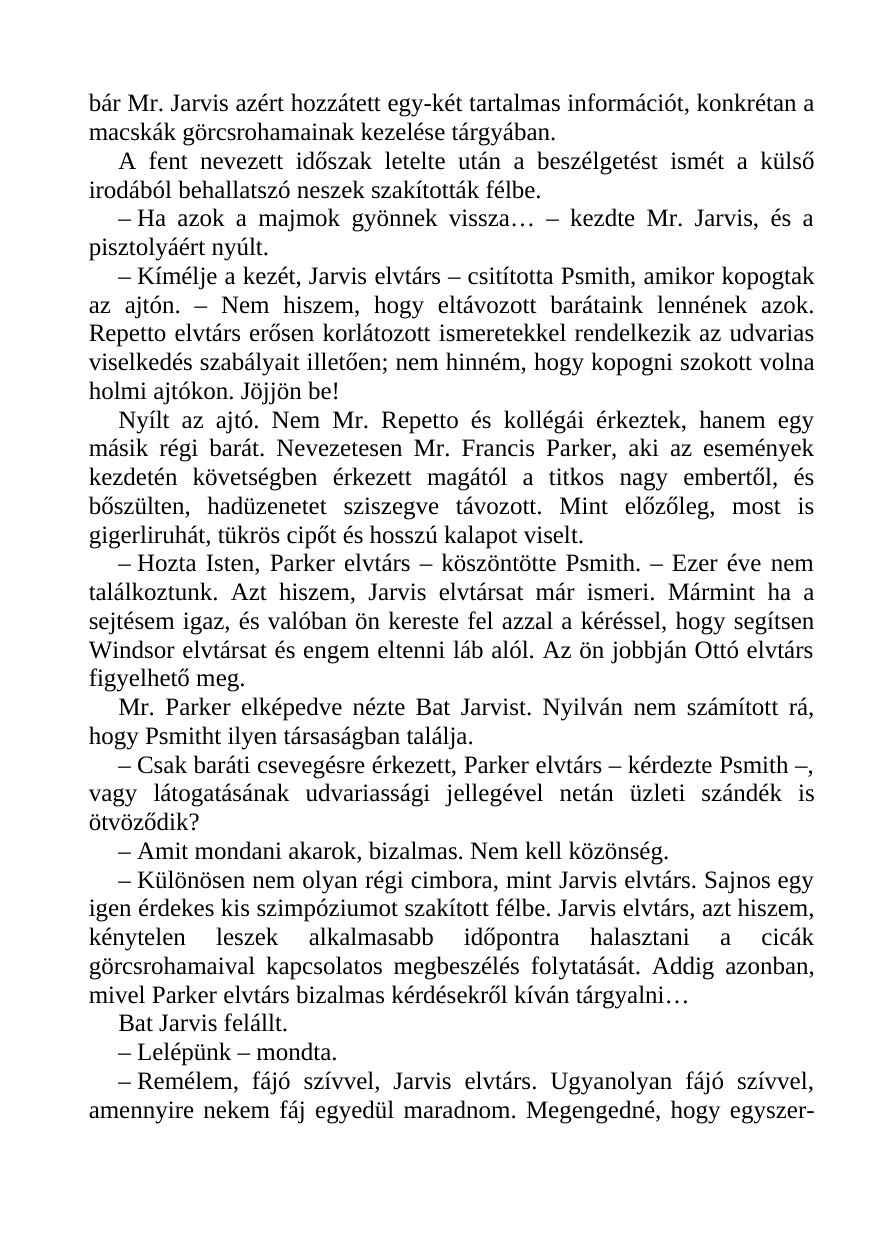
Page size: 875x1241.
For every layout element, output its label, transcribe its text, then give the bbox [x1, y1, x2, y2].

text – Ha azok a majmok gyönnek vissza… – kezdte Mr. Jarvis, és a pisztolyáért nyúlt. [88, 203, 815, 261]
text – Hozta Isten, Parker elvtárs – köszöntötte Psmith. – Ezer éve nem találkoztunk. Azt hiszem, Jarvis elvtársat már ismeri. Mármint ha a sejtésem igaz, és valóban ön kereste fel azzal a kéréssel, hogy segítsen Windsor elvtársat és engem eltenni láb alól. Az ön jobbján Ottó elvtárs figyelhető meg. [88, 548, 815, 692]
text – Kímélje a kezét, Jarvis elvtárs – csitította Psmith, amikor kopogtak az ajtón. – Nem hiszem, hogy eltávozott barátaink lennének azok. Repetto elvtárs erősen korlátozott ismeretekkel rendelkezik az udvarias viselkedés szabályait illetően; nem hinném, hogy kopogni szokott volna holmi ajtókon. Jöjjön be! [88, 261, 815, 405]
text Nyílt az ajtó. Nem Mr. Repetto és kollégái érkeztek, hanem egy másik régi barát. Nevezetesen Mr. Francis Parker, aki az események kezdetén követségben érkezett magától a titkos nagy embertől, és bőszülten, hadüzenetet sziszegve távozott. Mint előzőleg, most is gigerliruhát, tükrös cipőt és hosszú kalapot viselt. [88, 405, 815, 548]
text – Csak baráti csevegésre érkezett, Parker elvtárs – kérdezte Psmith –, vagy látogatásának udvariassági jellegével netán üzleti szándék is ötvöződik? [88, 750, 815, 836]
text – Különösen nem olyan régi cimbora, mint Jarvis elvtárs. Sajnos egy igen érdekes kis szimpóziumot szakított félbe. Jarvis elvtárs, azt hiszem, kénytelen leszek alkalmasabb időpontra halasztani a cicák görcsrohamaival kapcsolatos megbeszélés folytatását. Addig azonban, mivel Parker elvtárs bizalmas kérdésekről kíván tárgyalni… [88, 865, 815, 1008]
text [88, 1066, 815, 1123]
text Bat Jarvis felállt. [88, 1008, 815, 1037]
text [88, 88, 815, 146]
text A fent nevezett időszak letelte után a beszélgetést ismét a külső irodából behallatszó neszek szakították félbe. [88, 146, 815, 203]
text Mr. Parker elképedve nézte Bat Jarvist. Nyilván nem számított rá, hogy Psmitht ilyen társaságban találja. [88, 692, 815, 750]
text – Lelépünk – mondta. [88, 1037, 815, 1066]
text – Amit mondani akarok, bizalmas. Nem kell közönség. [88, 836, 815, 865]
